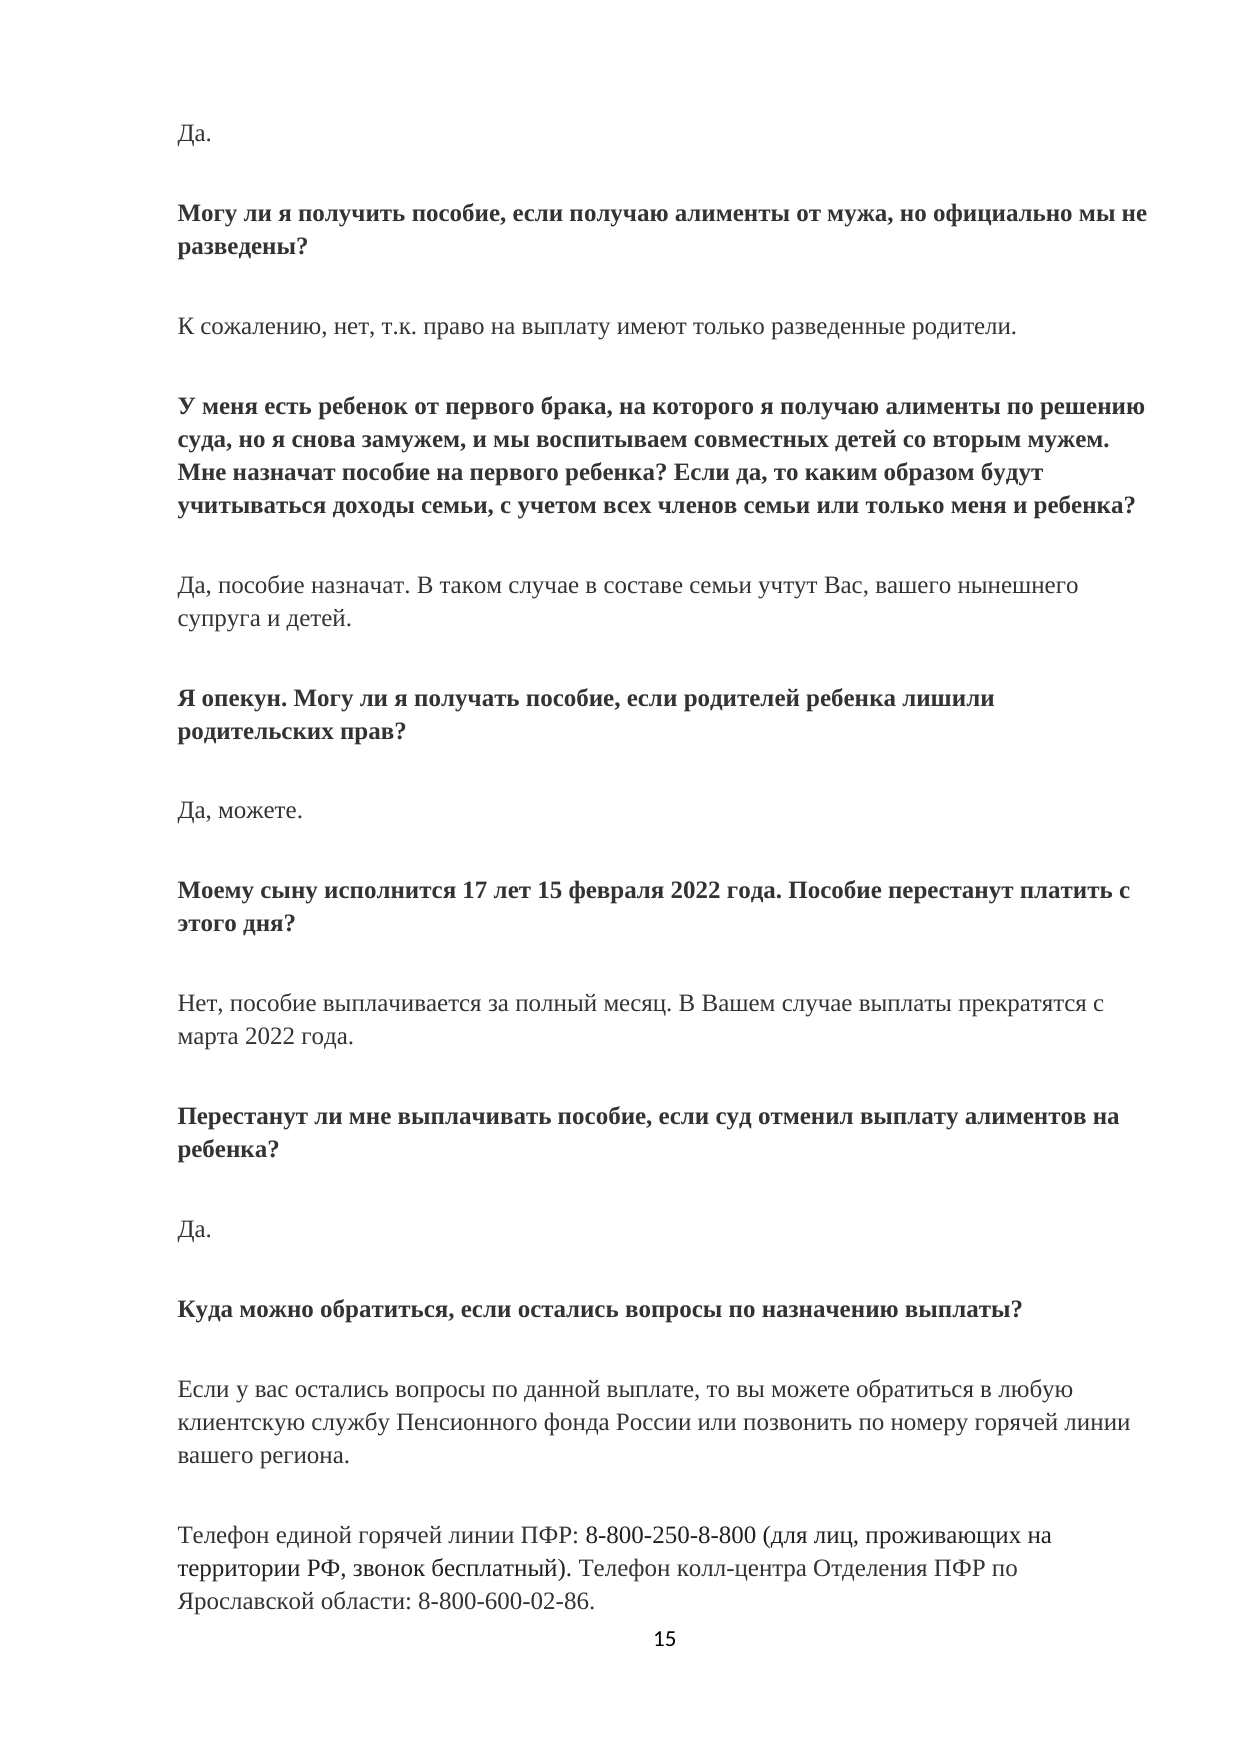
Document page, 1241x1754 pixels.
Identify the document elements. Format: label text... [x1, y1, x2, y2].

text Да, пособие назначат. В таком случае в составе семьи учтут Вас, вашего нынешнего супруга и детей. [177, 570, 1152, 632]
text У меня есть ребенок от первого брака, на которого я получаю алименты по решению суда, но я снова замужем, и мы воспитываем совместных детей со вторым мужем. Мне назначат пособие на первого ребенка? Если да, то каким образом будут учитываться доходы семьи, с учетом всех членов семьи или только меня и ребенка? [177, 391, 1152, 519]
text К сожалению, нет, т.к. право на выплату имеют только разведенные родители. [177, 311, 1152, 340]
text Перестанут ли мне выплачивать пособие, если суд отменил выплату алиментов на ребенка? [177, 1101, 1152, 1163]
text Да. [177, 118, 1152, 147]
text Если у вас остались вопросы по данной выплате, то вы можете обратиться в любую клиентскую службу Пенсионного фонда России или позвонить по номеру горячей линии вашего региона. [177, 1374, 1152, 1469]
text Да. [177, 1214, 1152, 1243]
text Куда можно обратиться, если остались вопросы по назначению выплаты? [177, 1294, 1152, 1323]
text Моему сыну исполнится 17 лет 15 февраля 2022 года. Пособие перестанут платить с этого дня? [177, 876, 1152, 937]
text Телефон единой горячей линии ПФР: 8-800-250-8-800 (для лиц, проживающих на территории РФ, звонок бесплатный). Телефон колл-центра Отделения ПФР по Ярославской области: 8-800-600-02-86. [177, 1520, 1152, 1615]
text Да, можете. [177, 796, 1152, 824]
text Нет, пособие выплачивается за полный месяц. В Вашем случае выплаты прекратятся с марта 2022 года. [177, 988, 1152, 1050]
text Могу ли я получить пособие, если получаю алименты от мужа, но официально мы не разведены? [177, 198, 1152, 260]
text Я опекун. Могу ли я получать пособие, если родителей ребенка лишили родительских прав? [177, 683, 1152, 744]
